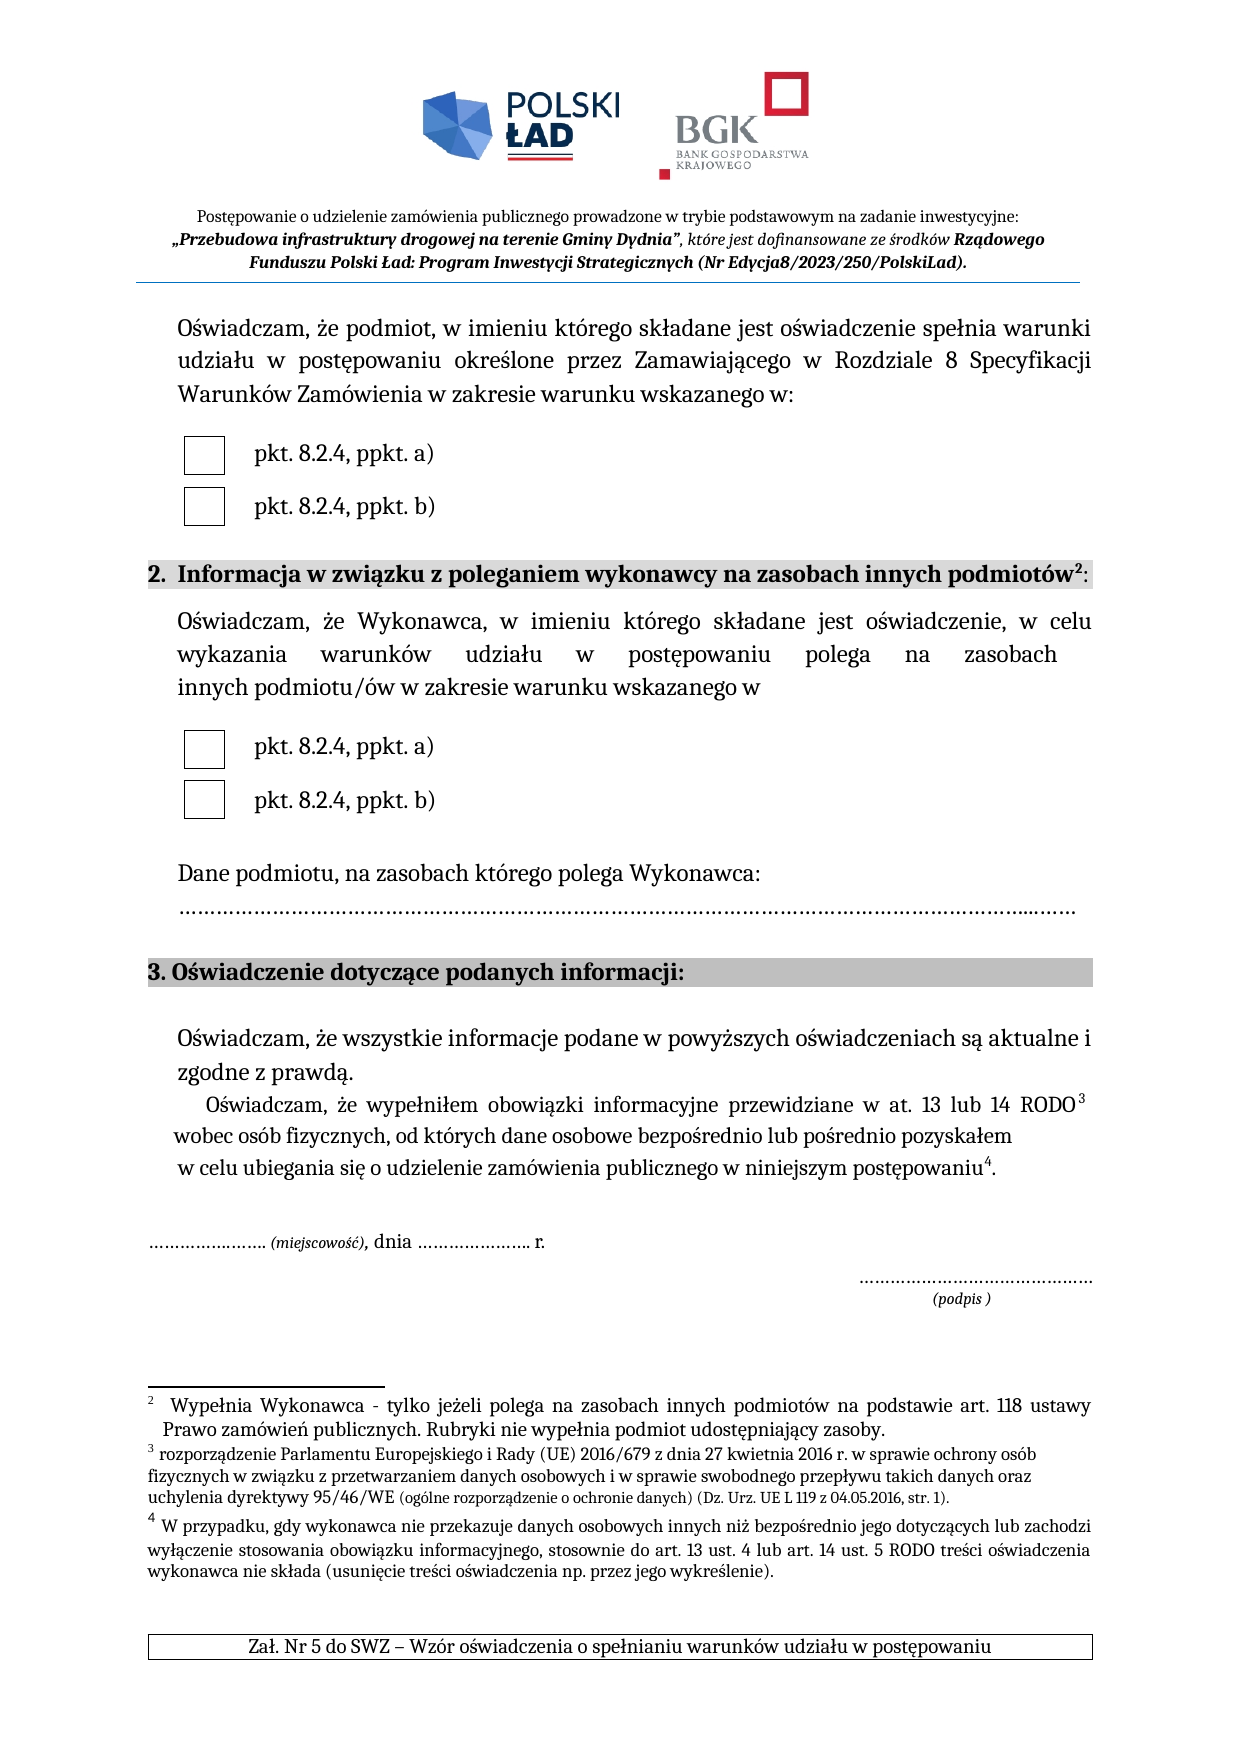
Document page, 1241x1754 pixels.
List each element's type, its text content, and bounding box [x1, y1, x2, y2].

text 3. Oświadczenie dotyczące podanych informacji: [148, 958, 1093, 987]
text Oświadczam, że Wykonawca, w imieniu którego składane jest oświadczenie, w celu wykazania warunków udziału w postępowaniu polega na zasobach innych podmiotu/ów w zakresie warunku wskazanego w [177, 607, 1093, 702]
text Dane podmiotu, na zasobach którego polega Wykonawca: [177, 859, 1093, 888]
text w celu ubiegania się o udzielenie zamówienia publicznego w niniejszym postępowaniu. [148, 1153, 1093, 1182]
text …………….……. (miejscowość), dnia …………………. r. [148, 1229, 1093, 1253]
text Oświadczam, że podmiot, w imieniu którego składane jest oświadczenie spełnia warunki udziału w postępowaniu określone przez Zamawiającego w Rozdziale 8 Specyfikacji Warunków Zamówienia w zakresie warunku wskazanego w: [177, 313, 1093, 408]
list pkt. 8.2.4, ppkt. a) [225, 732, 1093, 761]
text (podpis ) [738, 1289, 1093, 1308]
text 2. Informacja w związku z poleganiem wykonawcy na zasobach innych podmiotów: [148, 560, 1093, 589]
list pkt. 8.2.4, ppkt. b) [225, 492, 1093, 521]
text ………………………………………………………………………………………………………………………...…… [177, 892, 1093, 921]
list pkt. 8.2.4, ppkt. a) [225, 439, 1093, 467]
text Oświadczam, że wszystkie informacje podane w powyższych oświadczeniach są aktualne i zgodne z prawdą. [177, 1024, 1093, 1086]
text Oświadczam, że wypełniłem obowiązki informacyjne przewidziane w at. 13 lub 14 RODO wobec osób fizycznych, od których dane osobowe bezpośrednio lub pośrednio pozyskałem [148, 1090, 1093, 1149]
text ……………………………………… [148, 1265, 1093, 1289]
list pkt. 8.2.4, ppkt. b) [225, 786, 1093, 814]
picture [411, 59, 829, 190]
